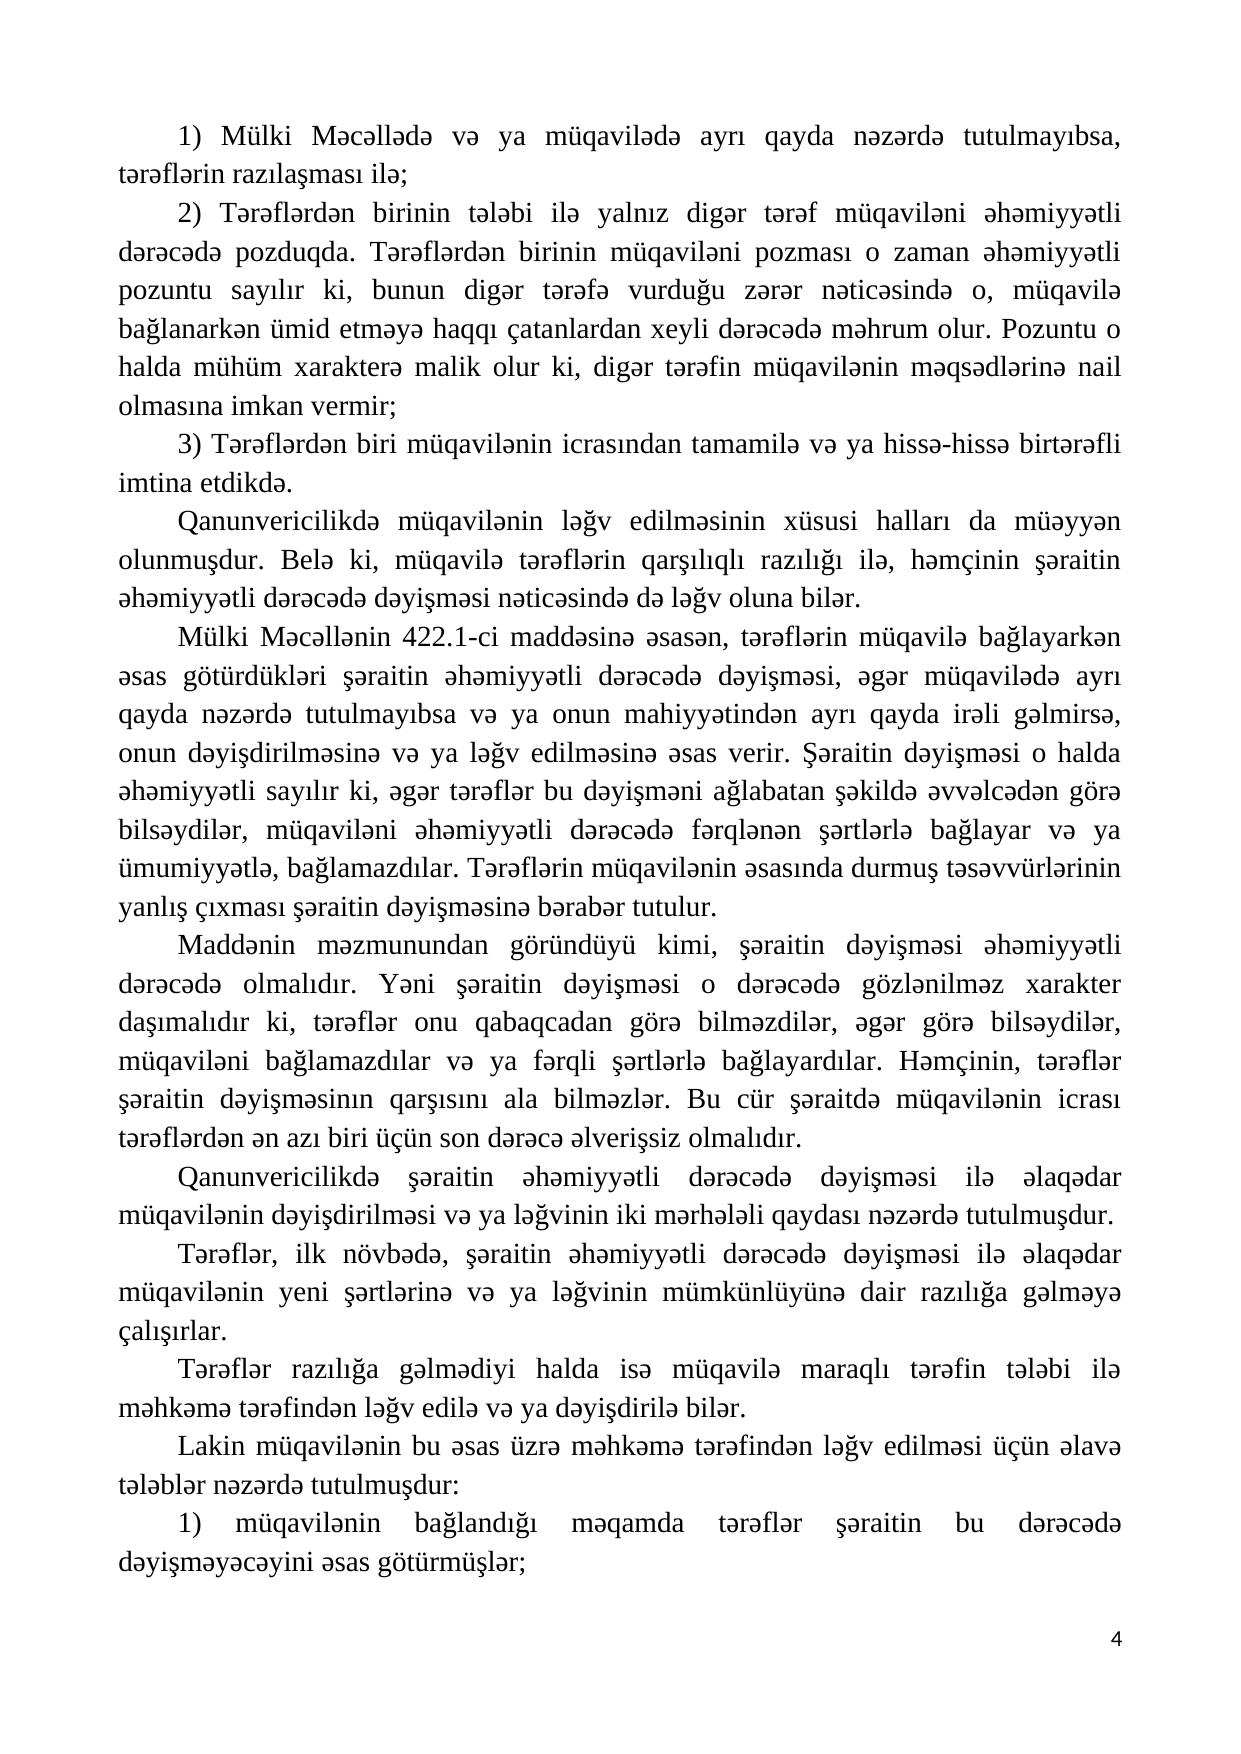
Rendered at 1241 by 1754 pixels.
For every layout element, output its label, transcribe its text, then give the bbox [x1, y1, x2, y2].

text Lakin müqavilənin bu əsas üzrə məhkəmə tərəfindən ləğv edilməsi üçün əlavə tələblər nəzərdə tutulmuşdur: [118, 1428, 1122, 1501]
text Qanunvericilikdə müqavilənin ləğv edilməsinin xüsusi halları da müəyyən olunmuşdur. Belə ki, müqavilə tərəflərin qarşılıqlı razılığı ilə, həmçinin şəraitin əhəmiyyətli dərəcədə dəyişməsi nəticəsində də ləğv oluna bilər. [118, 503, 1122, 614]
text 2) Tərəflərdən birinin tələbi ilə yalnız digər tərəf müqaviləni əhəmiyyətli dərəcədə pozduqda. Tərəflərdən birinin müqaviləni pozması o zaman əhəmiyyətli pozuntu sayılır ki, bunun digər tərəfə vurduğu zərər nəticəsində o, müqavilə bağlanarkən ümid etməyə haqqı çatanlardan xeyli dərəcədə məhrum olur. Pozuntu o halda mühüm xarakterə malik olur ki, digər tərəfin müqavilənin məqsədlərinə nail olmasına imkan vermir; [118, 195, 1122, 421]
text 3) Tərəflərdən biri müqavilənin icrasından tamamilə və ya hissə-hissə birtərəfli imtina etdikdə. [118, 426, 1122, 498]
text Tərəflər razılığa gəlmədiyi halda isə müqavilə maraqlı tərəfin tələbi ilə məhkəmə tərəfindən ləğv edilə və ya dəyişdirilə bilər. [118, 1351, 1122, 1423]
text Mülki Məcəllənin 422.1-ci maddəsinə əsasən, tərəflərin müqavilə bağlayarkən əsas götürdükləri şəraitin əhəmiyyətli dərəcədə dəyişməsi, əgər müqavilədə ayrı qayda nəzərdə tutulmayıbsa və ya onun mahiyyətindən ayrı qayda irəli gəlmirsə, onun dəyişdirilməsinə və ya ləğv edilməsinə əsas verir. Şəraitin dəyişməsi o halda əhəmiyyətli sayılır ki, əgər tərəflər bu dəyişməni ağlabatan şəkildə əvvəlcədən görə bilsəydilər, müqaviləni əhəmiyyətli dərəcədə fərqlənən şərtlərlə bağlayar və ya ümumiyyətlə, bağlamazdılar. Tərəflərin müqavilənin əsasında durmuş təsəvvürlərinin yanlış çıxması şəraitin dəyişməsinə bərabər tutulur. [118, 619, 1122, 922]
text 1) müqavilənin bağlandığı məqamda tərəflər şəraitin bu dərəcədə dəyişməyəcəyini əsas götürmüşlər; [118, 1506, 1122, 1578]
text 1) Mülki Məcəllədə və ya müqavilədə ayrı qayda nəzərdə tutulmayıbsa, tərəflərin razılaşması ilə; [118, 118, 1122, 190]
text Qanunvericilikdə şəraitin əhəmiyyətli dərəcədə dəyişməsi ilə əlaqədar müqavilənin dəyişdirilməsi və ya ləğvinin iki mərhələli qaydası nəzərdə tutulmuşdur. [118, 1159, 1122, 1231]
text Maddənin məzmunundan göründüyü kimi, şəraitin dəyişməsi əhəmiyyətli dərəcədə olmalıdır. Yəni şəraitin dəyişməsi o dərəcədə gözlənilməz xarakter daşımalıdır ki, tərəflər onu qabaqcadan görə bilməzdilər, əgər görə bilsəydilər, müqaviləni bağlamazdılar və ya fərqli şərtlərlə bağlayardılar. Həmçinin, tərəflər şəraitin dəyişməsinın qarşısını ala bilməzlər. Bu cür şəraitdə müqavilənin icrası tərəflərdən ən azı biri üçün son dərəcə əlverişsiz olmalıdır. [118, 927, 1122, 1154]
text Tərəflər, ilk növbədə, şəraitin əhəmiyyətli dərəcədə dəyişməsi ilə əlaqədar müqavilənin yeni şərtlərinə və ya ləğvinin mümkünlüyünə dair razılığa gəlməyə çalışırlar. [118, 1236, 1122, 1346]
